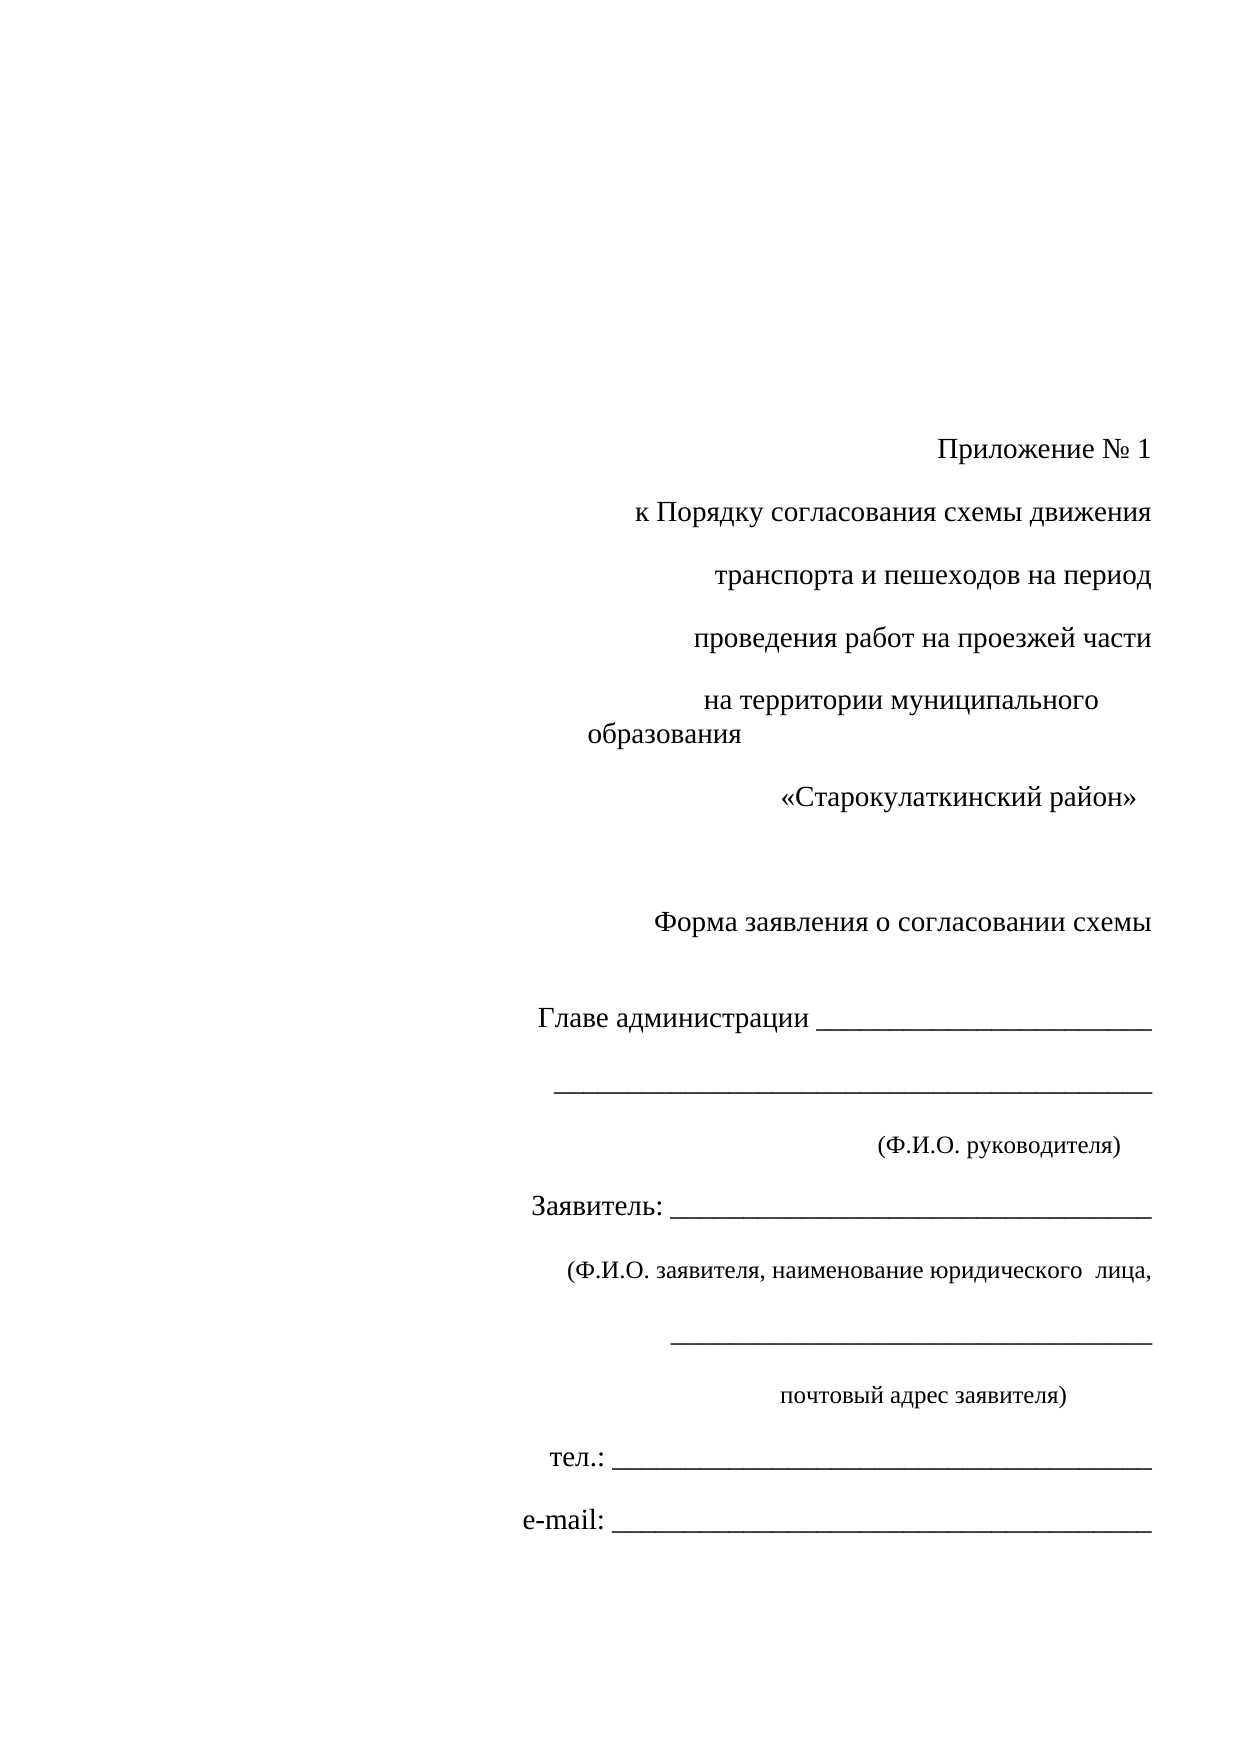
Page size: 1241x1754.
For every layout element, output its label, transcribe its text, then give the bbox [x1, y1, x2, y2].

text Главе администрации _______________________ [177, 967, 1152, 1034]
text к Порядку согласования схемы движения [177, 494, 1152, 528]
text (Ф.И.О. заявителя, наименование юридического лица, [177, 1251, 1152, 1285]
text транспорта и пешеходов на период [177, 557, 1152, 591]
text е-mail: _____________________________________ [177, 1502, 1152, 1536]
text Заявитель: _________________________________ [177, 1188, 1152, 1222]
text (Ф.И.О. руководителя) [177, 1126, 1152, 1159]
text тел.: _____________________________________ [177, 1439, 1152, 1473]
text на территории муниципального образования [177, 682, 1152, 749]
text Форма заявления о согласовании схемы [177, 904, 1152, 938]
text _________________________________ [177, 1314, 1152, 1347]
text «Старокулаткинский район» [177, 779, 1152, 812]
text Приложение № 1 [177, 432, 1152, 465]
text проведения работ на проезжей части [177, 620, 1152, 653]
text _________________________________________ [177, 1063, 1152, 1097]
text почтовый адрес заявителя) [177, 1377, 1152, 1410]
